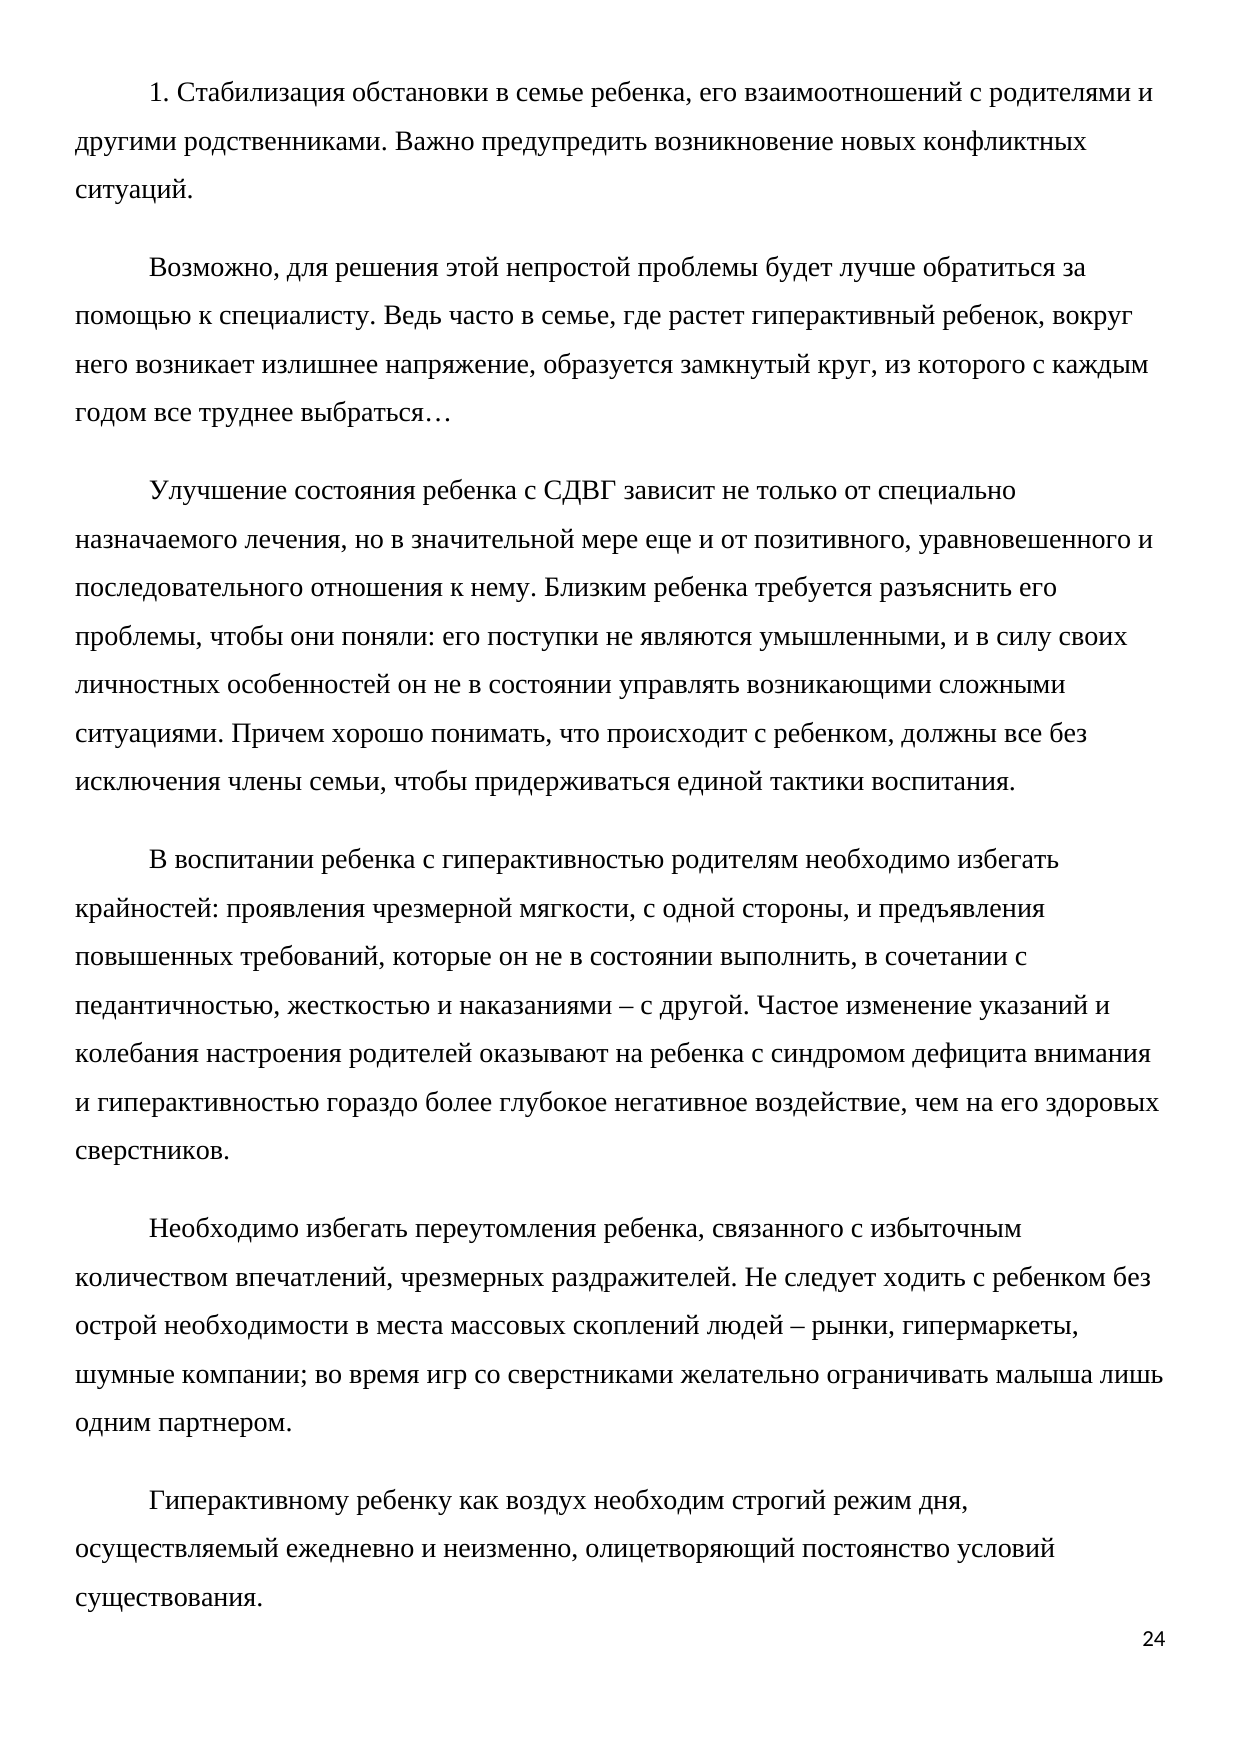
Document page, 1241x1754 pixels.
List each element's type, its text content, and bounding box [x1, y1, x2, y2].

text Улучшение состояния ребенка с СДВГ зависит не только от специально назначаемого лечения, но в значительной мере еще и от позитивного, уравновешенного и последовательного отношения к нему. Близким ребенка требуется разъяснить его проблемы, чтобы они поняли: его поступки не являются умышленными, и в силу своих личностных особенностей он не в состоянии управлять возникающими сложными ситуациями. Причем хорошо понимать, что происходит с ребенком, должны все без исключения члены семьи, чтобы придерживаться единой тактики воспитания. [75, 473, 1165, 797]
text Возможно, для решения этой непростой проблемы будет лучше обратиться за помощью к специалисту. Ведь часто в семье, где растет гиперактивный ребенок, вокруг него возникает излишнее напряжение, образуется замкнутый круг, из которого с каждым годом все труднее выбраться… [75, 250, 1165, 428]
text В воспитании ребенка с гиперактивностью родителям необходимо избегать крайностей: проявления чрезмерной мягкости, с одной стороны, и предъявления повышенных требований, которые он не в состоянии выполнить, в сочетании с педантичностью, жесткостью и наказаниями – с другой. Частое изменение указаний и колебания настроения родителей оказывают на ребенка с синдромом дефицита внимания и гиперактивностью гораздо более глубокое негативное воздействие, чем на его здоровых сверстников. [75, 842, 1165, 1166]
text Гиперактивному ребенку как воздух необходим строгий режим дня, осуществляемый ежедневно и неизменно, олицетворяющий постоянство условий существования. [75, 1483, 1165, 1612]
text 1. Стабилизация обстановки в семье ребенка, его взаимоотношений с родителями и другими родственниками. Важно предупредить возникновение новых конфликтных ситуаций. [75, 75, 1165, 204]
text Необходимо избегать переутомления ребенка, связанного с избыточным количеством впечатлений, чрезмерных раздражителей. Не следует ходить с ребенком без острой необходимости в места массовых скоплений людей – рынки, гипермаркеты, шумные компании; во время игр со сверстниками желательно ограничивать малыша лишь одним партнером. [75, 1211, 1165, 1438]
